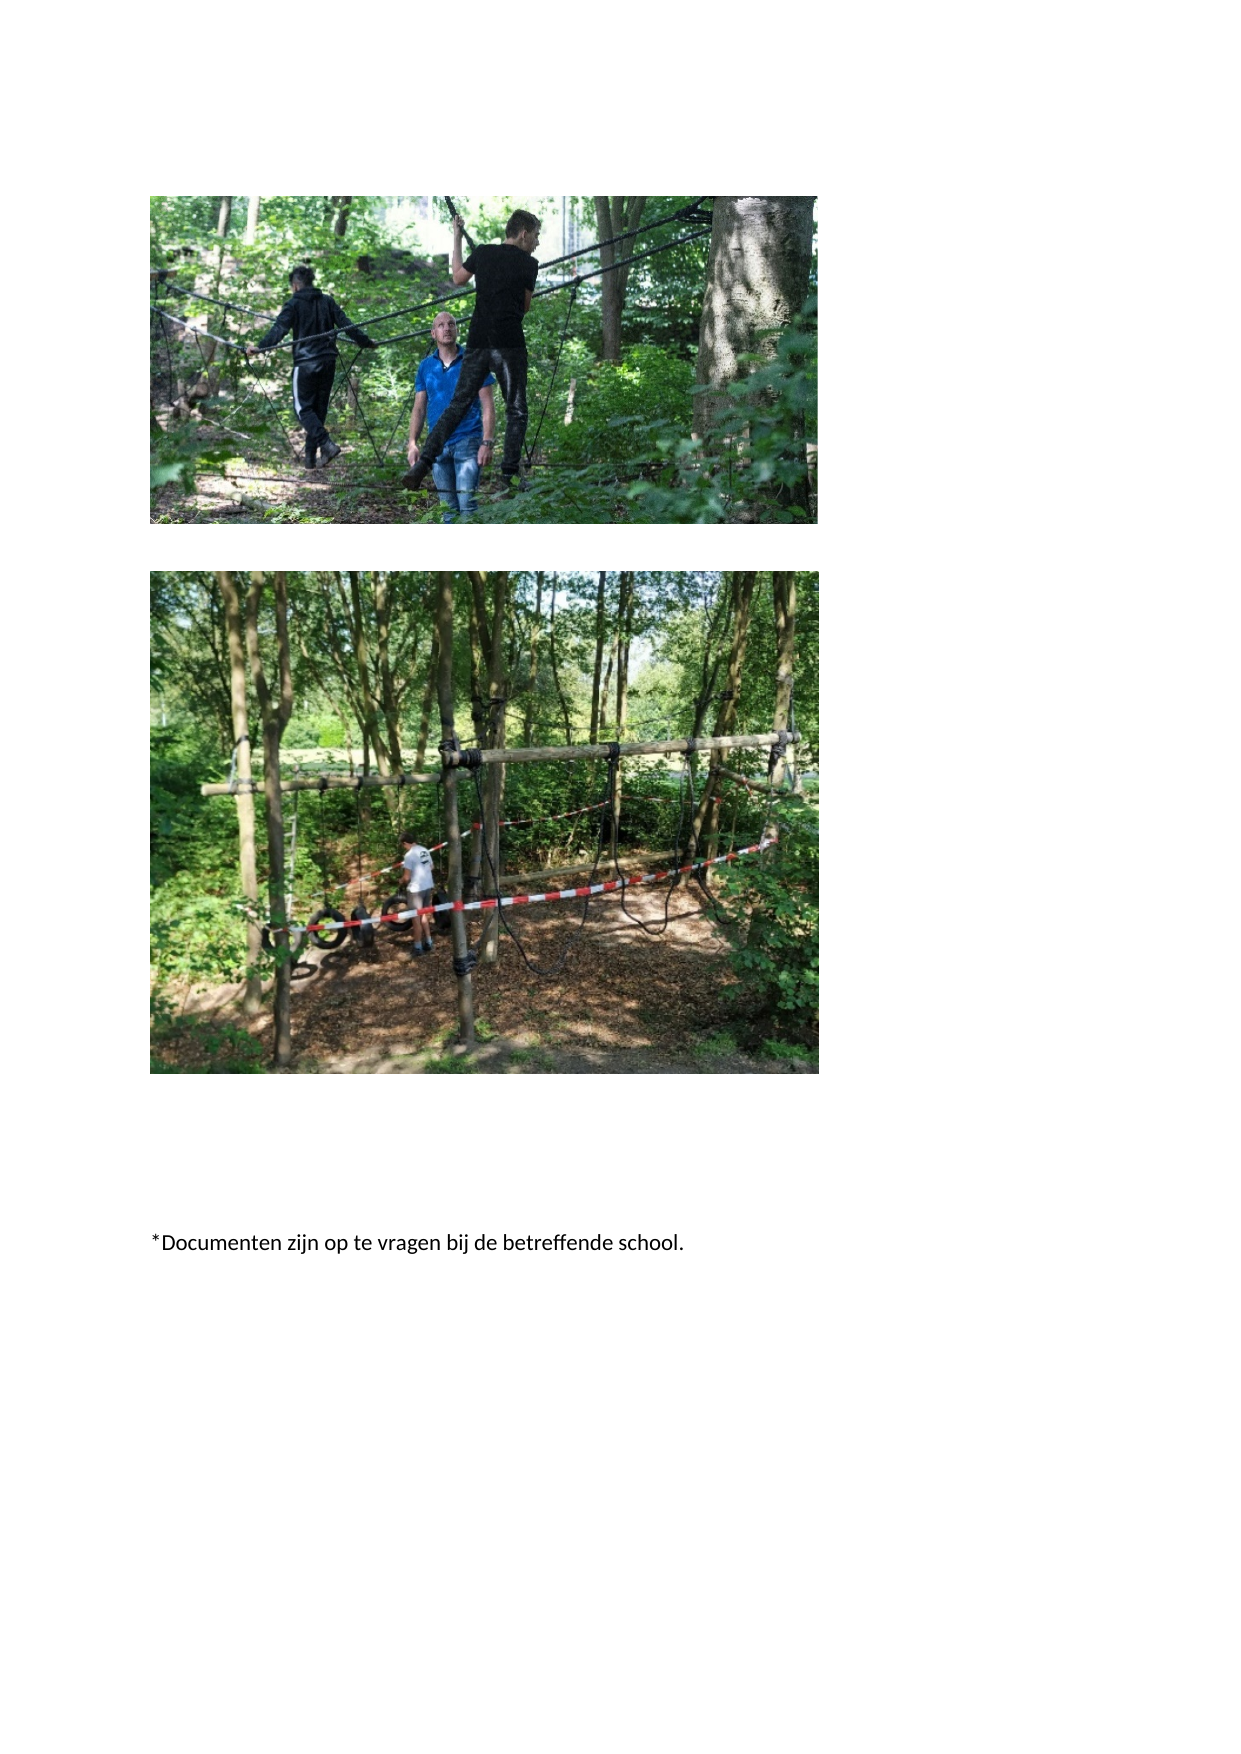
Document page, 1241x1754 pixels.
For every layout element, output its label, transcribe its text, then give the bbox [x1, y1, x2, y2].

picture [150, 196, 818, 524]
picture [150, 571, 819, 1074]
text *Documenten zijn op te vragen bij de betreffende school. [150, 1228, 1090, 1256]
